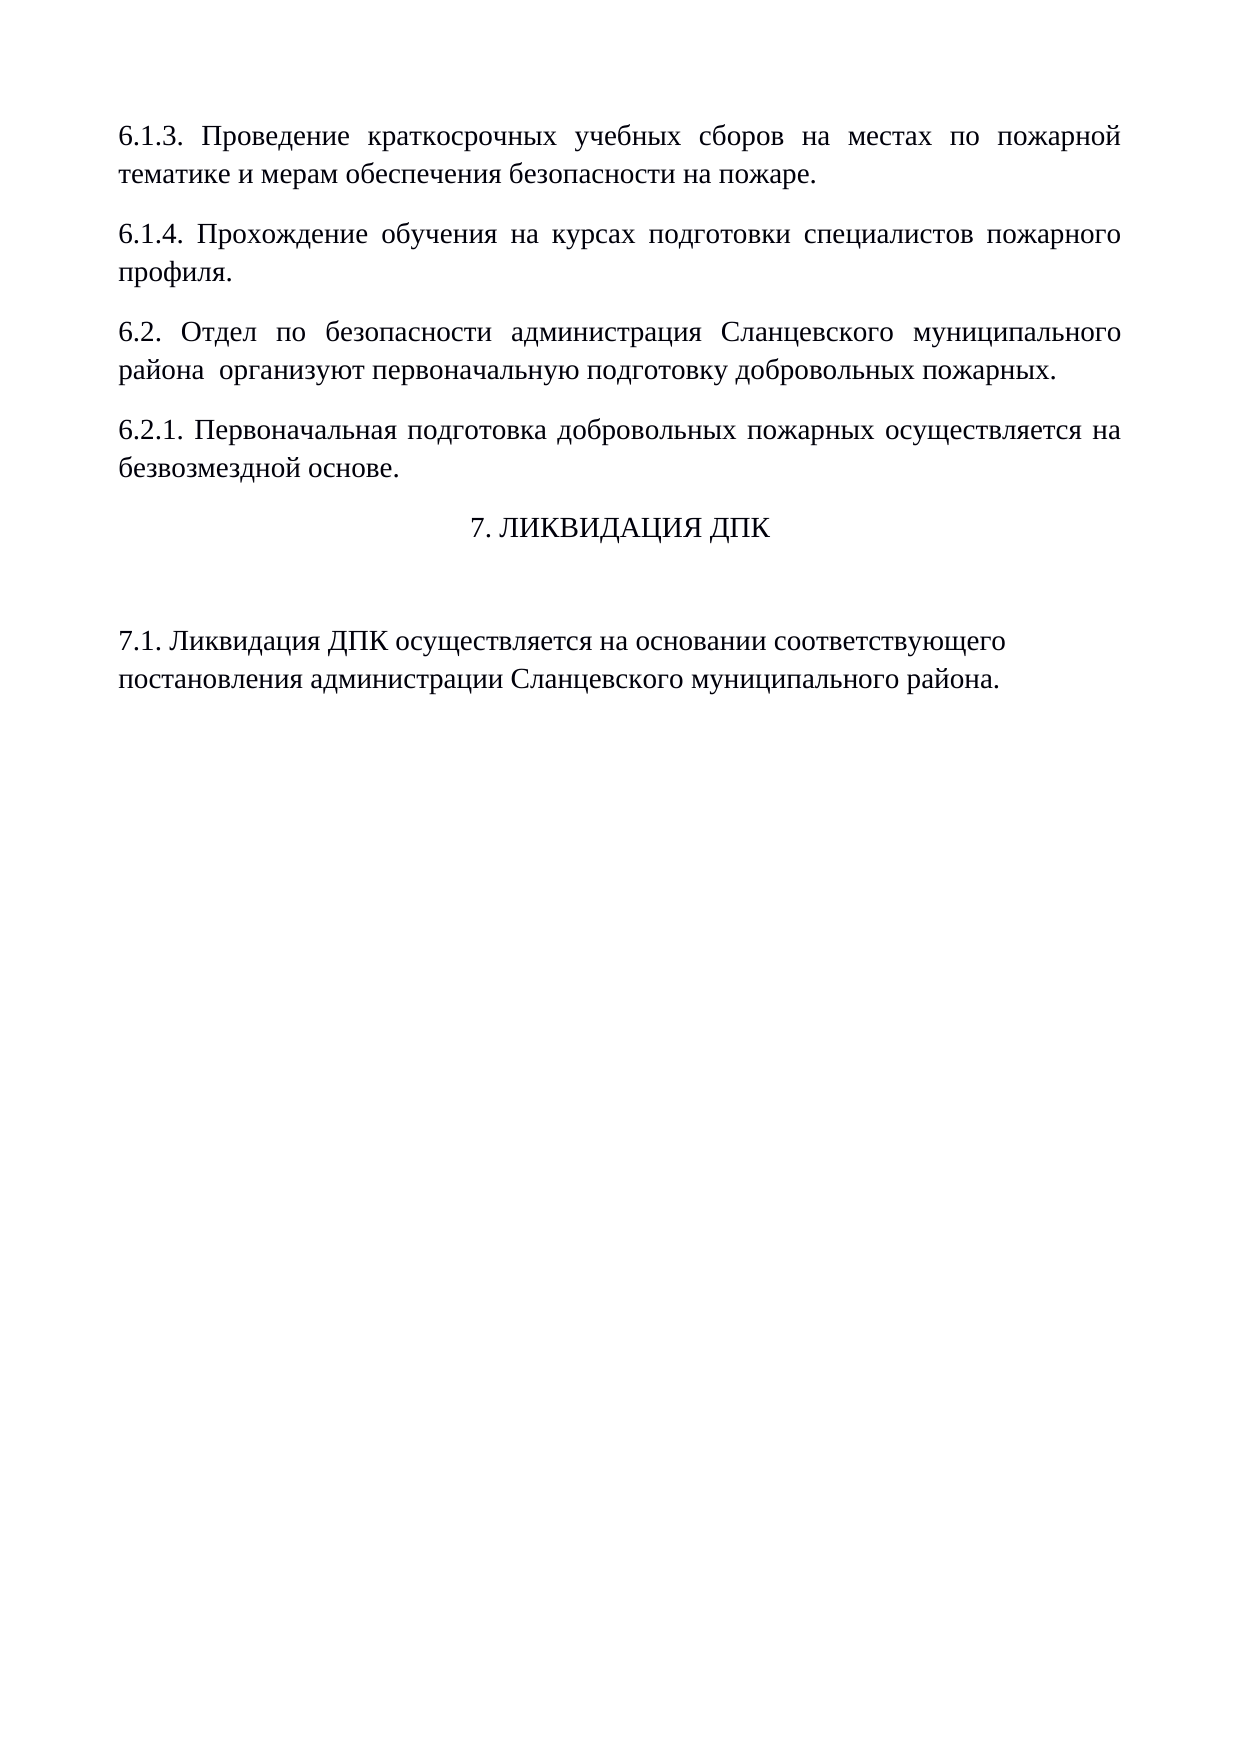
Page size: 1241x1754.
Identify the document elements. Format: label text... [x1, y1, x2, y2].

text 6.2.1. Первоначальная подготовка добровольных пожарных осуществляется на безвозмездной основе. [118, 412, 1122, 484]
text 6.1.4. Прохождение обучения на курсах подготовки специалистов пожарного профиля. [118, 216, 1122, 288]
text 6.2. Отдел по безопасности администрация Сланцевского муниципального района организуют первоначальную подготовку добровольных пожарных. [118, 314, 1122, 386]
text 7.1. Ликвидация ДПК осуществляется на основании соответствующего постановления администрации Сланцевского муниципального района. [118, 623, 1122, 695]
text 6.1.3. Проведение краткосрочных учебных сборов на местах по пожарной тематике и мерам обеспечения безопасности на пожаре. [118, 118, 1122, 190]
text 7. ЛИКВИДАЦИЯ ДПК [118, 510, 1122, 543]
